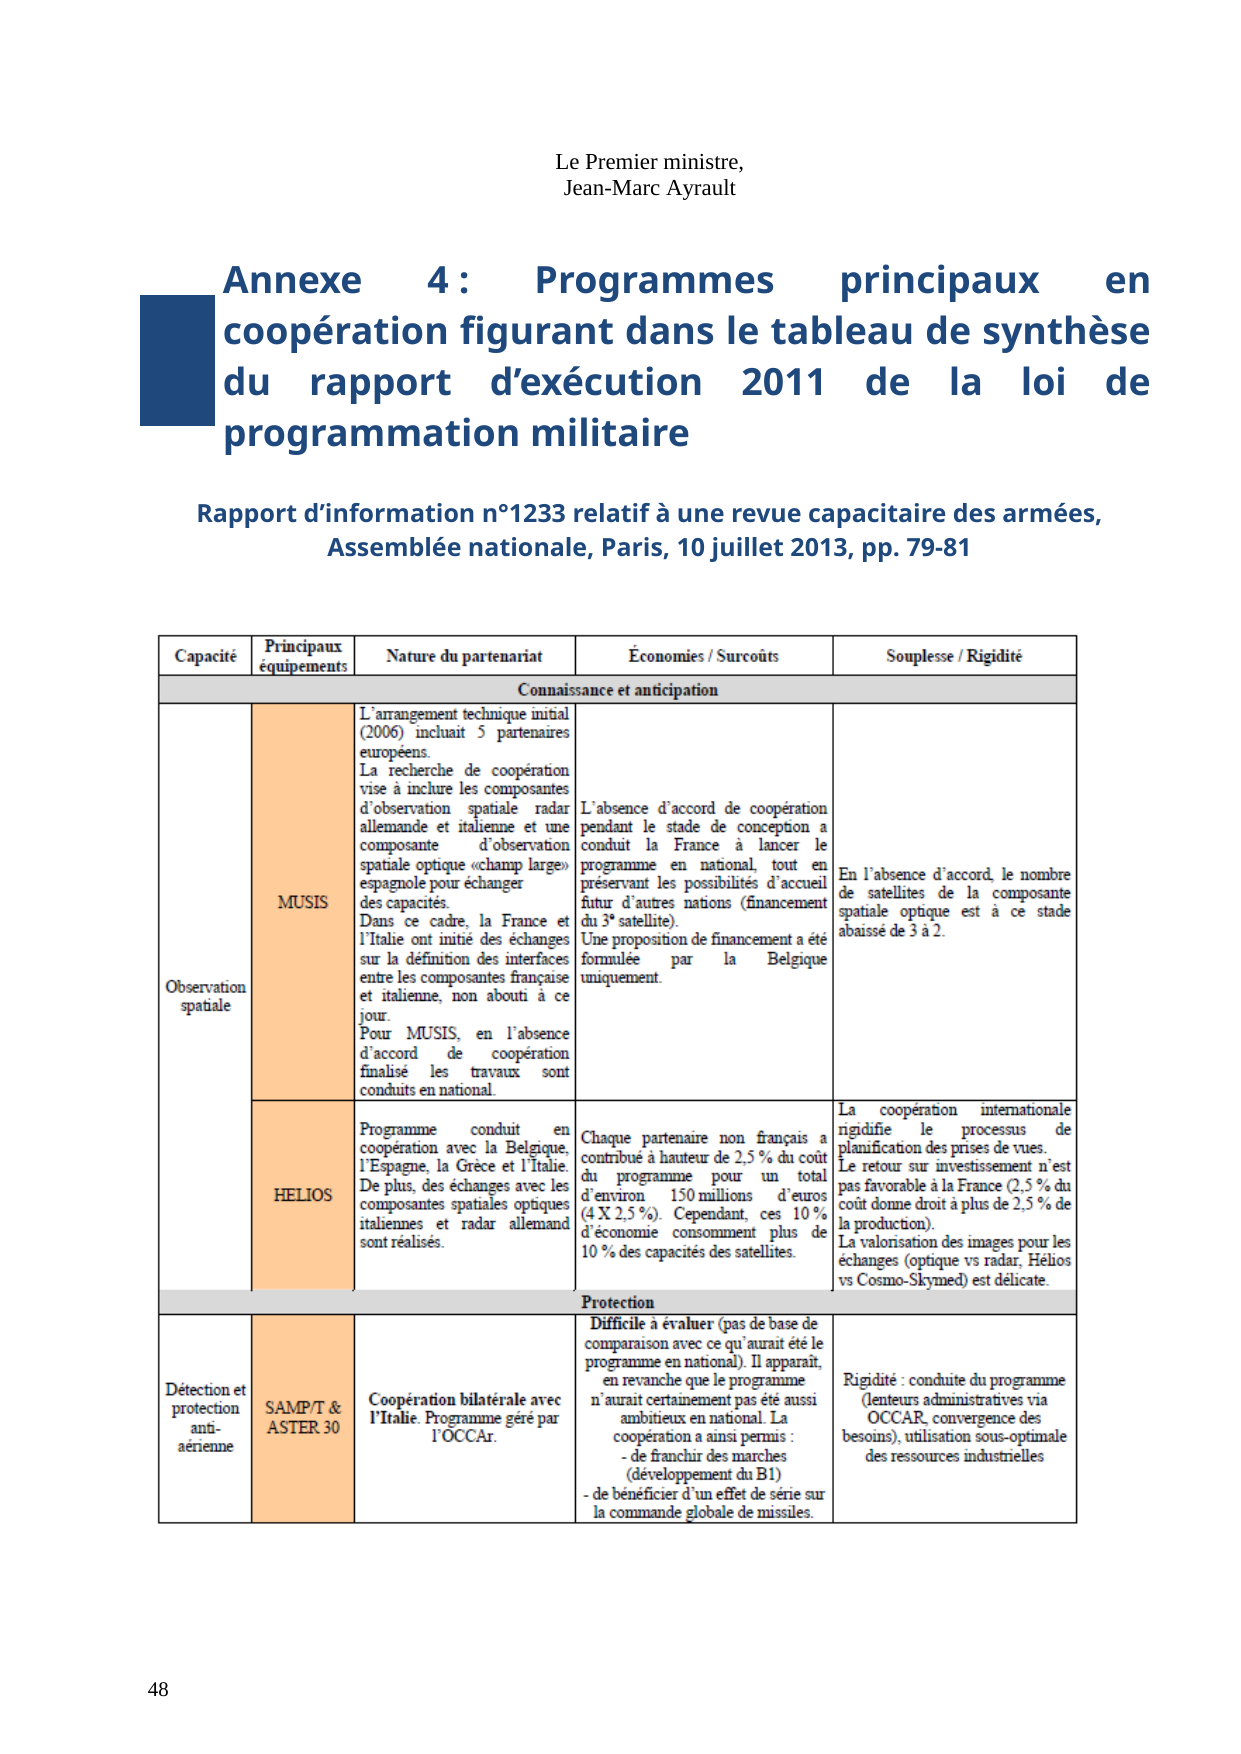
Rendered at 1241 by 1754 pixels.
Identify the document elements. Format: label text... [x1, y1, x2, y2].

text Rapport d’information n°1233 relatif à une revue capacitaire des armées, Assemblée nationale, Paris, 10 juillet 2013, pp. 79-81 [148, 495, 1152, 563]
text Annexe 4 : Programmes principaux en coopération figurant dans le tableau de synthèse du rapport d’exécution 2011 de la loi de programmation militaire [223, 254, 1152, 458]
text Le Premier ministre, Jean-Marc Ayrault [148, 148, 1152, 200]
